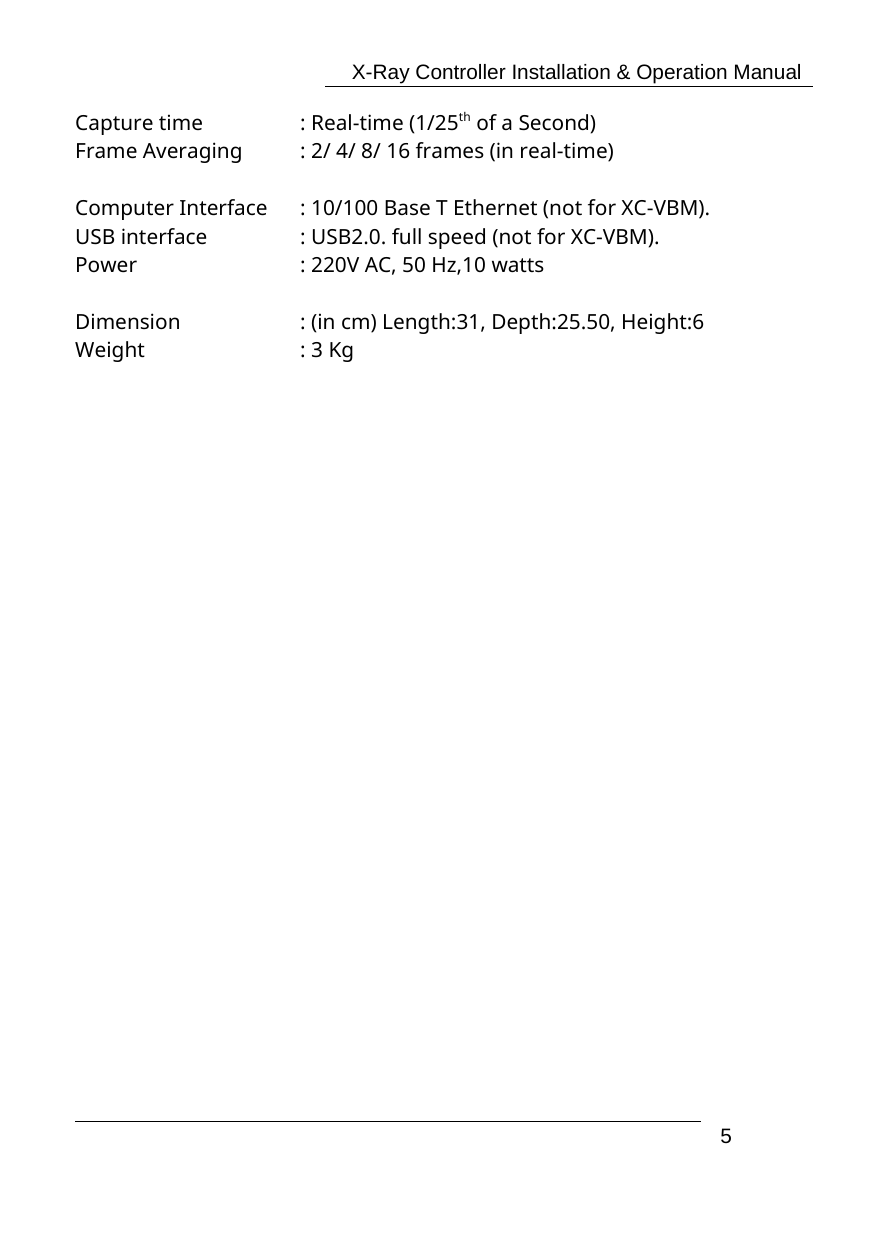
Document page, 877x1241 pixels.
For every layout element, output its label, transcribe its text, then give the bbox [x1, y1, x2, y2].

text Frame Averaging : 2/ 4/ 8/ 16 frames (in real-time) [75, 136, 802, 165]
text Computer Interface : 10/100 Base T Ethernet (not for XC-VBM). [75, 193, 802, 222]
text Dimension : (in cm) Length:31, Depth:25.50, Height:6 [75, 307, 802, 336]
text Power : 220V AC, 50 Hz,10 watts [75, 250, 802, 279]
text Capture time : Real-time (1/25th of a Second) [75, 108, 802, 136]
text USB interface : USB2.0. full speed (not for XC-VBM). [75, 222, 802, 250]
text Weight : 3 Kg [75, 336, 802, 364]
